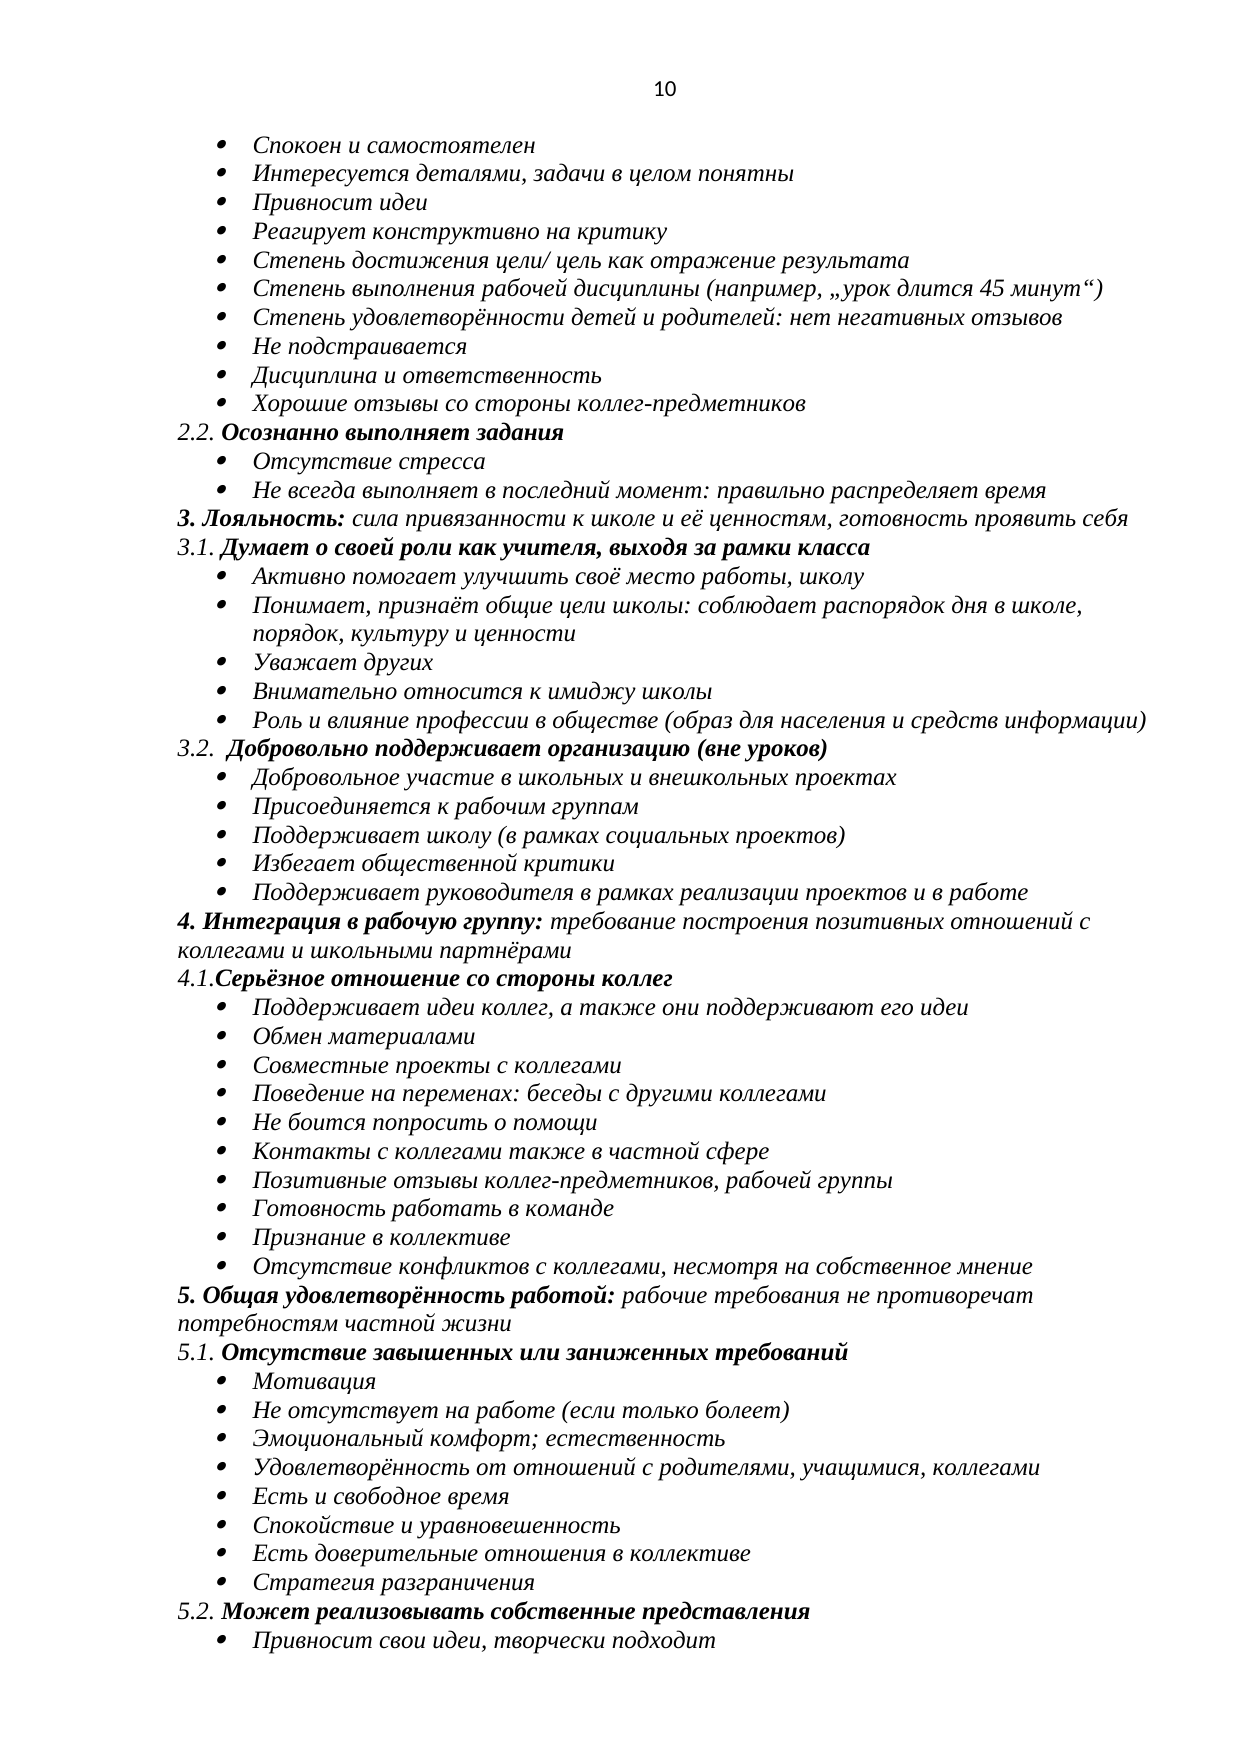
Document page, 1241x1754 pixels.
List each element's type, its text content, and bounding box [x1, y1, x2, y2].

list Спокойствие и уравновешенность [215, 1510, 1152, 1538]
list Позитивные отзывы коллег-предметников, рабочей группы [215, 1165, 1152, 1193]
text 3. Лояльность: сила привязанности к школе и её ценностям, готовность проявить себя [177, 503, 1152, 532]
list Отсутствие стресса [215, 446, 1152, 475]
list Интересуется деталями, задачи в целом понятны [215, 158, 1152, 187]
list Степень выполнения рабочей дисциплины (например, „урок длится 45 минут“) [215, 273, 1152, 302]
list Совместные проекты с коллегами [215, 1050, 1152, 1078]
text 3.1. Думает о своей роли как учителя, выходя за рамки класса [177, 532, 1152, 561]
list Понимает, признаёт общие цели школы: соблюдает распорядок дня в школе, порядок, культуру и ценности [215, 590, 1152, 647]
list Поддерживает руководителя в рамках реализации проектов и в работе [215, 877, 1152, 906]
list Роль и влияние профессии в обществе (образ для населения и средств информации) [215, 705, 1152, 733]
list Дисциплина и ответственность [215, 360, 1152, 388]
text 4.1.Серьёзное отношение со стороны коллег [177, 963, 1152, 992]
list Избегает общественной критики [215, 848, 1152, 877]
list Есть и свободное время [215, 1481, 1152, 1510]
list Обмен материалами [215, 1021, 1152, 1050]
list Привносит свои идеи, творчески подходит [215, 1625, 1152, 1653]
list Поведение на переменах: беседы с другими коллегами [215, 1078, 1152, 1107]
list Удовлетворённость от отношений с родителями, учащимися, коллегами [215, 1452, 1152, 1481]
list Реагирует конструктивно на критику [215, 216, 1152, 245]
text 5.1. Отсутствие завышенных или заниженных требований [177, 1337, 1152, 1366]
list Мотивация [215, 1366, 1152, 1395]
text 4. Интеграция в рабочую группу: требование построения позитивных отношений с коллегами и школьными партнёрами [177, 906, 1152, 963]
list Контакты с коллегами также в частной сфере [215, 1136, 1152, 1165]
list Хорошие отзывы со стороны коллег-предметников [215, 388, 1152, 417]
list Привносит идеи [215, 187, 1152, 216]
list Уважает других [215, 647, 1152, 676]
list Отсутствие конфликтов с коллегами, несмотря на собственное мнение [215, 1251, 1152, 1280]
list Не боится попросить о помощи [215, 1107, 1152, 1136]
list Присоединяется к рабочим группам [215, 791, 1152, 820]
list Степень достижения цели/ цель как отражение результата [215, 245, 1152, 273]
text 5.2. Может реализовывать собственные представления [177, 1596, 1152, 1625]
list Эмоциональный комфорт; естественность [215, 1423, 1152, 1452]
list Степень удовлетворённости детей и родителей: нет негативных отзывов [215, 302, 1152, 331]
list Активно помогает улучшить своё место работы, школу [215, 561, 1152, 590]
list Поддерживает школу (в рамках социальных проектов) [215, 820, 1152, 848]
text 3.2. Добровольно поддерживает организацию (вне уроков) [177, 733, 1152, 762]
list Есть доверительные отношения в коллективе [215, 1538, 1152, 1567]
list Не всегда выполняет в последний момент: правильно распределяет время [215, 475, 1152, 503]
list Не отсутствует на работе (если только болеет) [215, 1395, 1152, 1423]
text 2.2. Осознанно выполняет задания [177, 417, 1152, 446]
list Признание в коллективе [215, 1222, 1152, 1251]
list Поддерживает идеи коллег, а также они поддерживают его идеи [215, 992, 1152, 1021]
list Готовность работать в команде [215, 1193, 1152, 1222]
text 5. Общая удовлетворённость работой: рабочие требования не противоречат потребностям частной жизни [177, 1280, 1152, 1337]
list Внимательно относится к имиджу школы [215, 676, 1152, 705]
list Стратегия разграничения [215, 1567, 1152, 1596]
list Не подстраивается [215, 331, 1152, 360]
list Спокоен и самостоятелен [215, 130, 1152, 158]
list Добровольное участие в школьных и внешкольных проектах [215, 762, 1152, 791]
